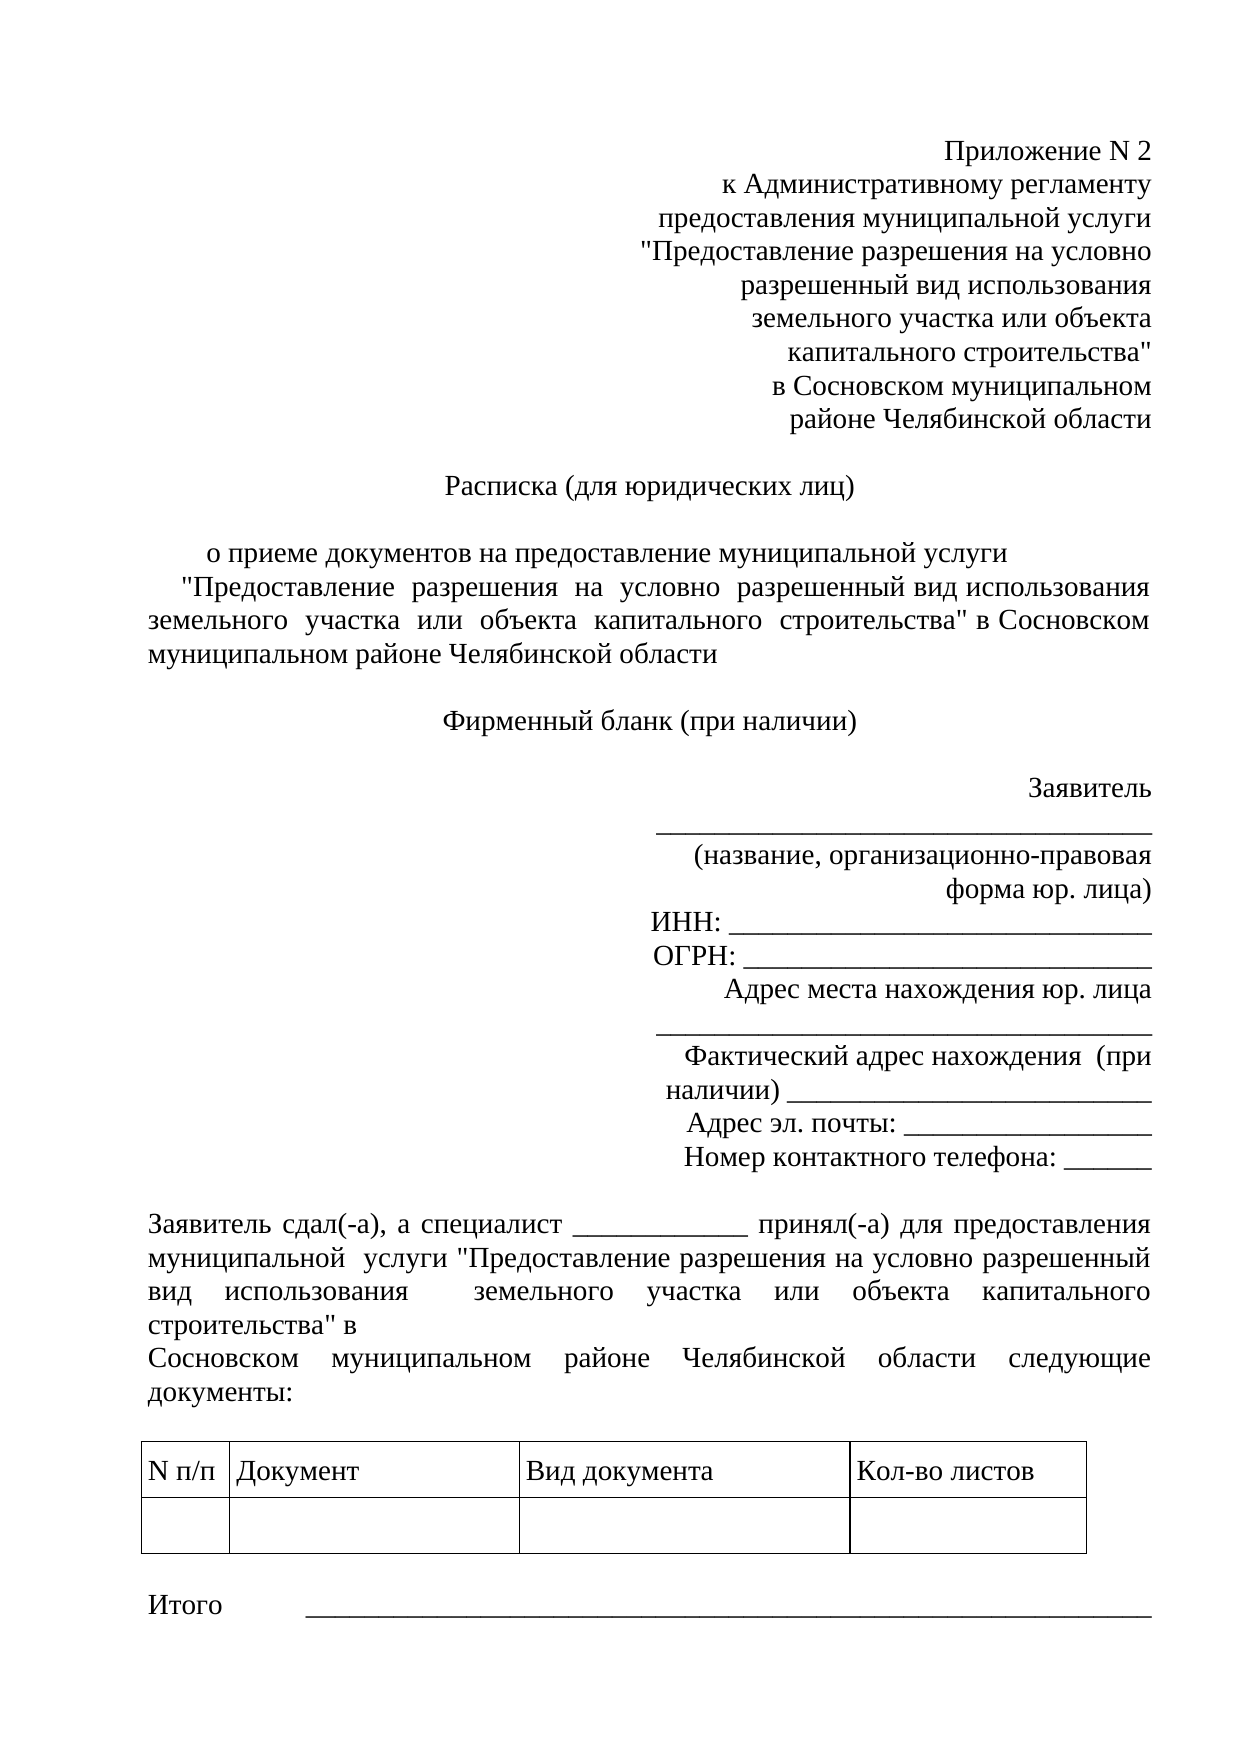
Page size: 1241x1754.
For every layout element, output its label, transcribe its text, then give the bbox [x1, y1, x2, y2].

text Адрес места нахождения юр. лица [148, 971, 1152, 1005]
text форма юр. лица) [148, 871, 1152, 904]
table_header Кол-во листов [851, 1442, 1086, 1497]
text "Предоставление разрешения на условно [148, 233, 1152, 267]
text Адрес эл. почты: _________________ [148, 1106, 1152, 1139]
text капитального строительства" [148, 334, 1152, 368]
text Расписка (для юридических лиц) [148, 468, 1152, 502]
table_cell [851, 1498, 1086, 1553]
text предоставления муниципальной услуги [148, 200, 1152, 233]
text наличии) _________________________ [148, 1072, 1152, 1106]
text Сосновском муниципальном районе Челябинской области следующие документы: [148, 1340, 1152, 1407]
text разрешенный вид использования [148, 267, 1152, 301]
table_cell [520, 1498, 849, 1553]
text __________________________________ [148, 1005, 1152, 1038]
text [148, 1587, 1152, 1621]
text о приеме документов на предоставление муниципальной услуги [148, 535, 1152, 569]
table_cell [230, 1498, 519, 1553]
text (название, организационно-правовая [148, 837, 1152, 871]
text земельного участка или объекта [148, 301, 1152, 334]
text Номер контактного телефона: ______ [148, 1139, 1152, 1173]
table_header Вид документа [520, 1442, 849, 1497]
text Фирменный бланк (при наличии) [148, 703, 1152, 737]
text Заявитель [148, 770, 1152, 804]
text Приложение N 2 [148, 133, 1152, 166]
text Фактический адрес нахождения (при [148, 1038, 1152, 1072]
table_cell [142, 1498, 229, 1553]
text в Сосновском муниципальном [148, 368, 1152, 401]
text районе Челябинской области [148, 401, 1152, 435]
text __________________________________ [148, 804, 1152, 837]
text к Административному регламенту [148, 166, 1152, 200]
text Заявитель сдал(-а), а специалист ____________ принял(-а) для предоставления муниципальной услуги "Предоставление разрешения на условно разрешенный вид использования земельного участка или объекта капитального строительства" в [148, 1206, 1152, 1340]
text ОГРН: ____________________________ [148, 938, 1152, 971]
table_header Документ [230, 1442, 519, 1497]
text ИНН: _____________________________ [148, 904, 1152, 938]
text "Предоставление разрешения на условно разрешенный вид использования земельного участка или объекта капитального строительства" в Сосновском муниципальном районе Челябинской области [148, 569, 1152, 669]
table_header N п/п [142, 1442, 229, 1497]
